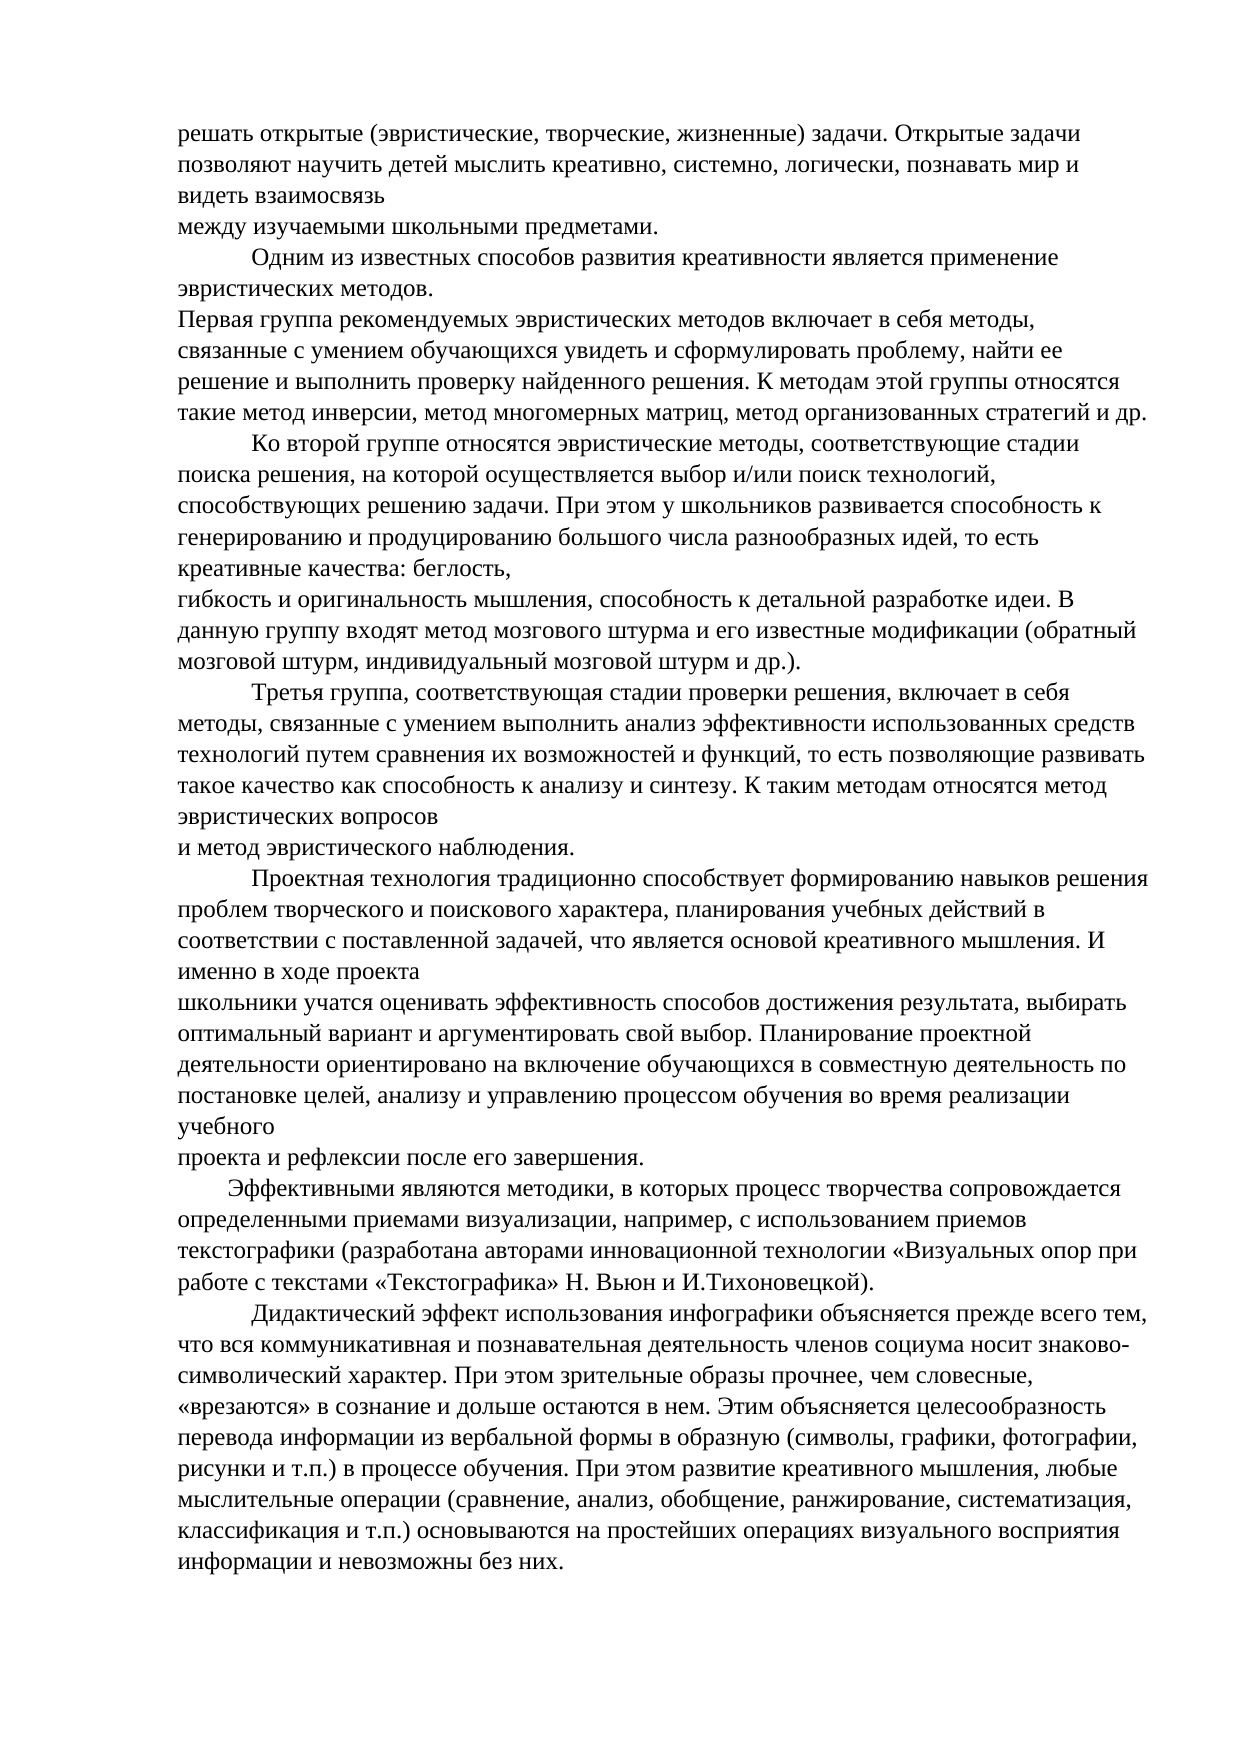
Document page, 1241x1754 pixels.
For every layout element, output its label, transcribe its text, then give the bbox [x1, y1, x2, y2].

text проекта и рефлексии после его завершения. Эффективными являются методики, в которых процесс творчества сопровождается определенными приемами визуализации, например, с использованием приемов текстографики (разработана авторами инновационной технологии «Визуальных опор при работе с текстами «Текстографика» Н. Вьюн и И.Тихоновецкой). [177, 1142, 1152, 1295]
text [177, 118, 1152, 209]
text Одним из известных способов развития креативности является применение эвристических методов. [177, 242, 1152, 302]
text Дидактический эффект использования инфографики объясняется прежде всего тем, что вся коммуникативная и познавательная деятельность членов социума носит знаково-символический характер. При этом зрительные образы прочнее, чем словесные, «врезаются» в сознание и дольше остаются в нем. Этим объясняется целесообразность перевода информации из вербальной формы в образную (символы, графики, фотографии, рисунки и т.п.) в процессе обучения. При этом развитие креативного мышления, любые мыслительные операции (сравнение, анализ, обобщение, ранжирование, систематизация, классификация и т.п.) основываются на простейших операциях визуального восприятия информации и невозможны без них. [177, 1298, 1152, 1575]
text гибкость и оригинальность мышления, способность к детальной разработке идеи. В данную группу входят метод мозгового штурма и его известные модификации (обратный мозговой штурм, индивидуальный мозговой штурм и др.). [177, 584, 1152, 674]
text школьники учатся оценивать эффективность способов достижения результата, выбирать оптимальный вариант и аргументировать свой выбор. Планирование проектной деятельности ориентировано на включение обучающихся в совместную деятельность по постановке целей, анализу и управлению процессом обучения во время реализации учебного [177, 987, 1152, 1140]
text Проектная технология традиционно способствует формированию навыков решения проблем творческого и поискового характера, планирования учебных действий в соответствии с поставленной задачей, что является основой креативного мышления. И именно в ходе проекта [177, 863, 1152, 985]
text между изучаемыми школьными предметами. [177, 211, 1152, 240]
text Ко второй группе относятся эвристические методы, соответствующие стадии поиска решения, на которой осуществляется выбор и/или поиск технологий, способствующих решению задачи. При этом у школьников развивается способность к генерированию и продуцированию большого числа разнообразных идей, то есть креативные качества: беглость, [177, 428, 1152, 581]
text и метод эвристического наблюдения. [177, 832, 1152, 861]
text Третья группа, соответствующая стадии проверки решения, включает в себя методы, связанные с умением выполнить анализ эффективности использованных средств технологий путем сравнения их возможностей и функций, то есть позволяющие развивать такое качество как способность к анализу и синтезу. К таким методам относятся метод эвристических вопросов [177, 677, 1152, 830]
text Первая группа рекомендуемых эвристических методов включает в себя методы, связанные с умением обучающихся увидеть и сформулировать проблему, найти ее решение и выполнить проверку найденного решения. К методам этой группы относятся такие метод инверсии, метод многомерных матриц, метод организованных стратегий и др. [177, 304, 1152, 426]
